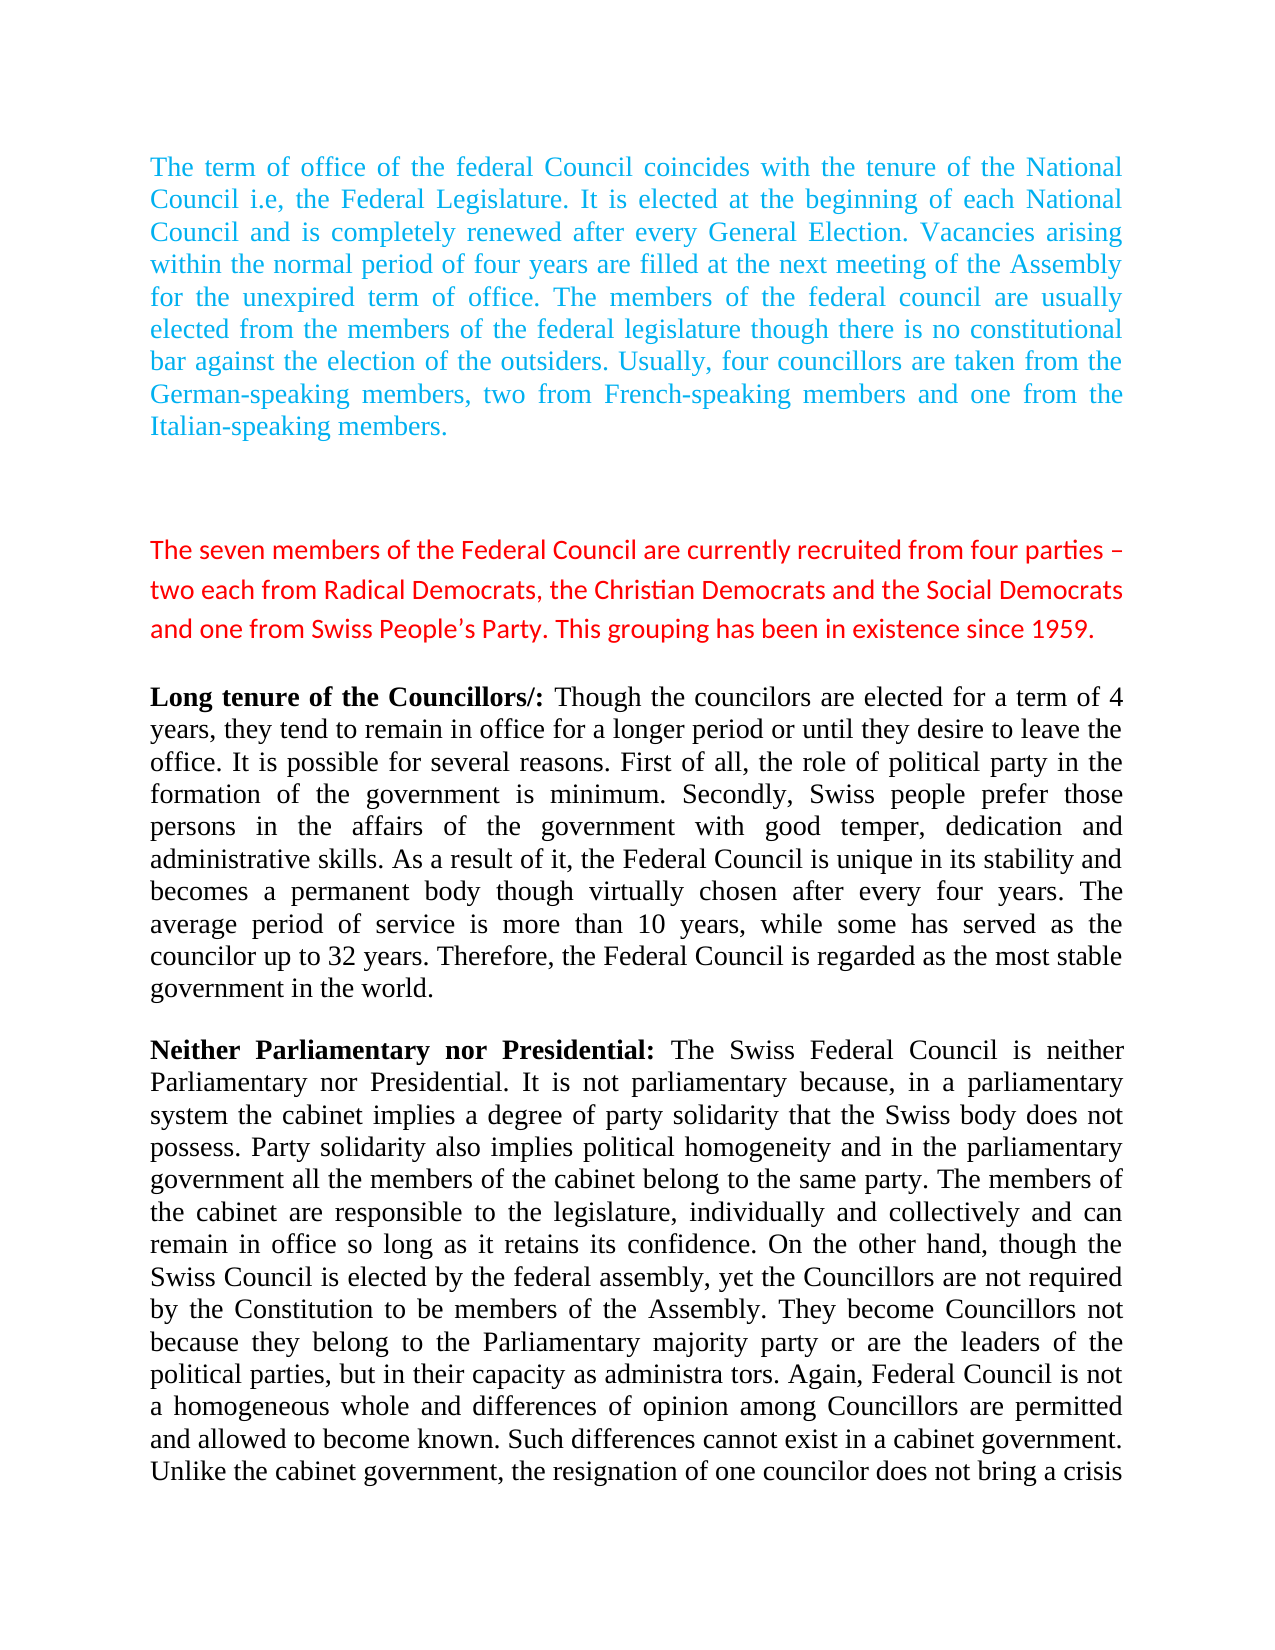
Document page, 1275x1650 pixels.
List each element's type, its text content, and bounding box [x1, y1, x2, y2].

text The term of office of the federal Council coincides with the tenure of the National Council i.e, the Federal Legislature. It is elected at the beginning of each National Council and is completely renewed after every General Election. Vacancies arising within the normal period of four years are filled at the next meeting of the Assembly for the unexpired term of office. The members of the federal council are usually elected from the members of the federal legislature though there is no constitutional bar against the election of the outsiders. Usually, four councillors are taken from the German-speaking members, two from French-speaking members and one from the Italian-speaking members. [150, 150, 1125, 442]
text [150, 1033, 1125, 1487]
text The seven members of the Federal Council are currently recruited from four parties – two each from Radical Democrats, the Christian Democrats and the Social Democrats and one from Swiss People’s Party. This grouping has been in existence since 1959. [150, 532, 1125, 646]
text Long tenure of the Councillors/: Though the councilors are elected for a term of 4 years, they tend to remain in office for a longer period or until they desire to leave the office. It is possible for several reasons. First of all, the role of political party in the formation of the government is minimum. Secondly, Swiss people prefer those persons in the affairs of the government with good temper, dedication and administrative skills. As a result of it, the Federal Council is unique in its stability and becomes a permanent body though virtually chosen after every four years. The average period of service is more than 10 years, while some has served as the councilor up to 32 years. Therefore, the Federal Council is regarded as the most stable government in the world. [150, 680, 1125, 1004]
